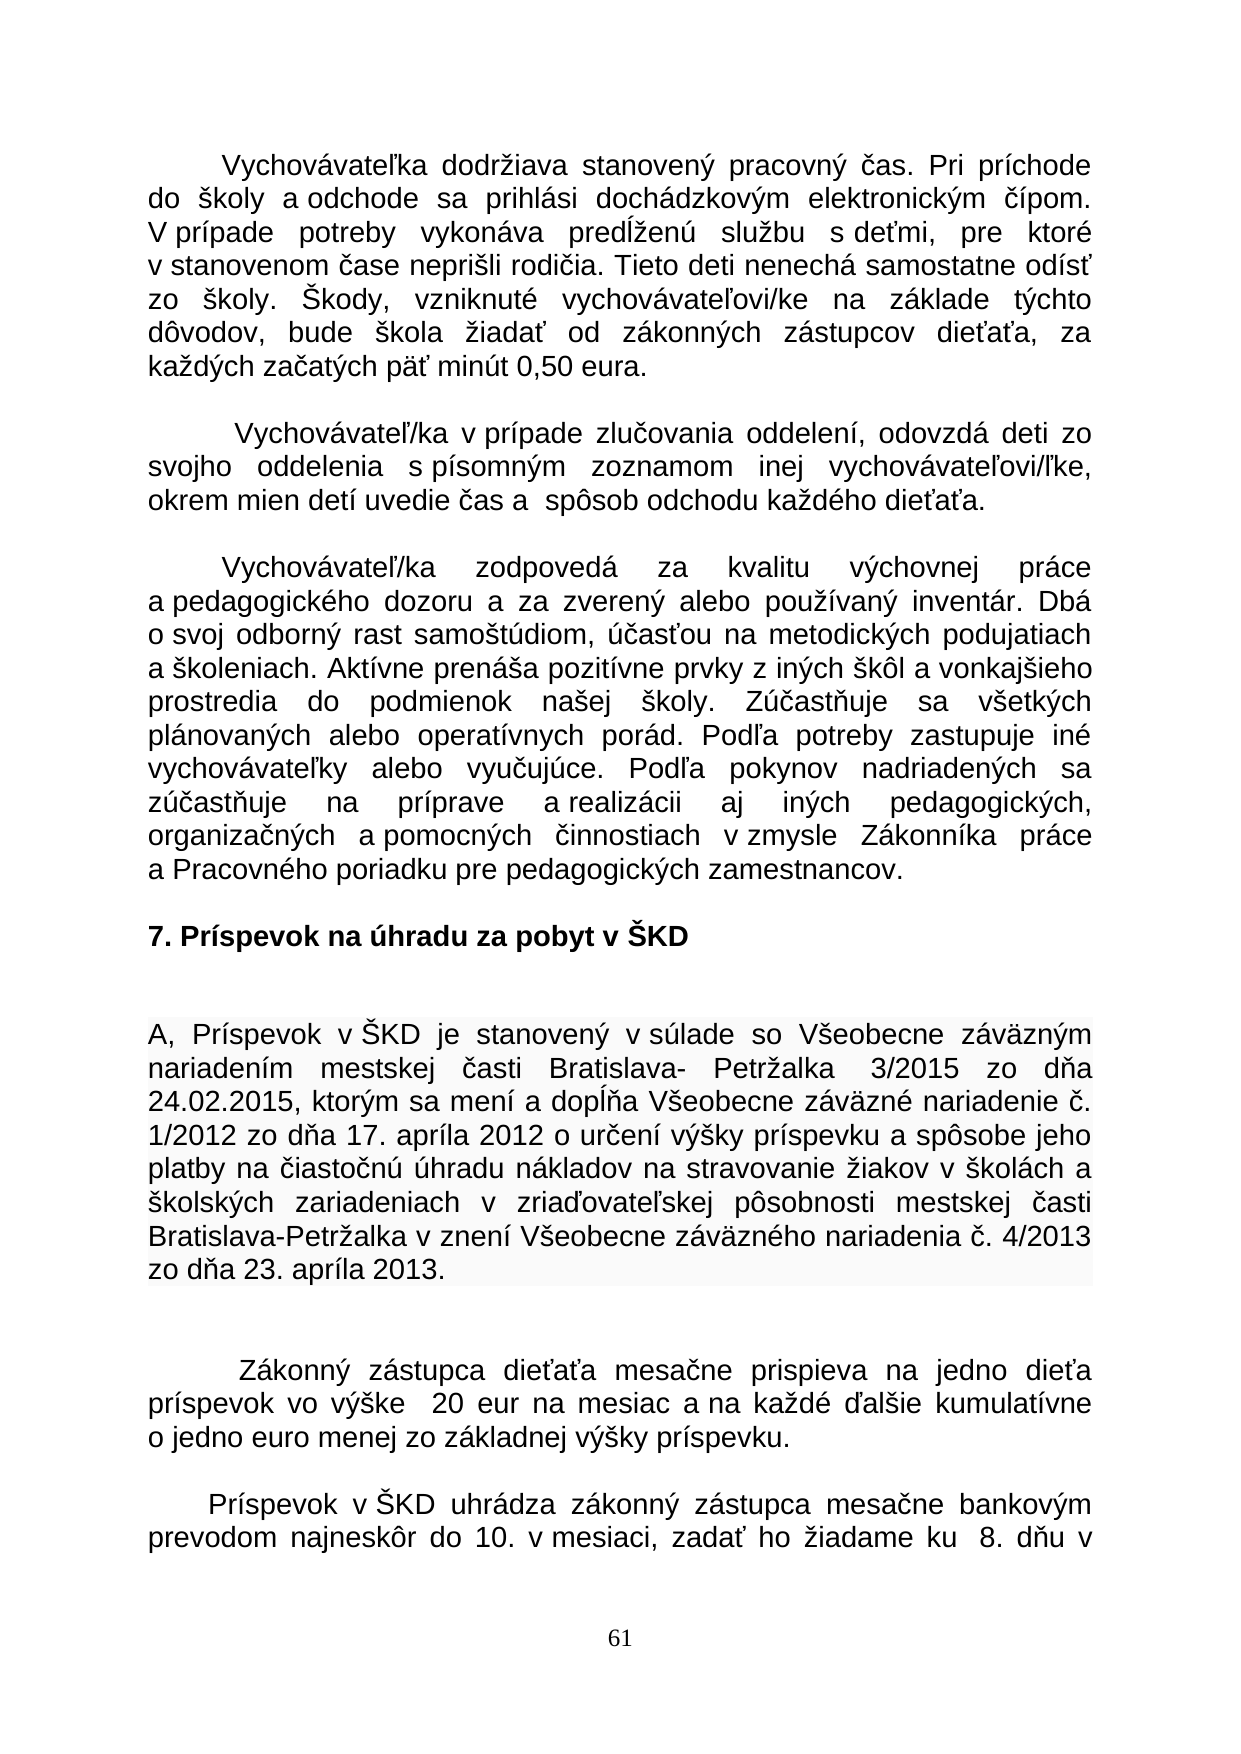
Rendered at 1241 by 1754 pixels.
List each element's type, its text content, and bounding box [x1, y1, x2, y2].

text Vychovávateľ/ka v prípade zlučovania oddelení, odovzdá deti zo svojho oddelenia s písomným zoznamom inej vychovávateľovi/ľke, okrem mien detí uvedie čas a spôsob odchodu každého dieťaťa. [148, 416, 1093, 517]
text Zákonný zástupca dieťaťa mesačne prispieva na jedno dieťa príspevok vo výške 20 eur na mesiac a na každé ďalšie kumulatívne o jedno euro menej zo základnej výšky príspevku. [148, 1353, 1093, 1453]
text A, Príspevok v ŠKD je stanovený v súlade so Všeobecne záväzným nariadením mestskej časti Bratislava- Petržalka 3/2015 zo dňa 24.02.2015, ktorým sa mení a dopĺňa Všeobecne záväzné nariadenie č. 1/2012 zo dňa 17. apríla 2012 o určení výšky príspevku a spôsobe jeho platby na čiastočnú úhradu nákladov na stravovanie žiakov v školách a školských zariadeniach v zriaďovateľskej pôsobnosti mestskej časti Bratislava-Petržalka v znení Všeobecne záväzného nariadenia č. 4/2013 zo dňa 23. apríla 2013. [148, 1017, 1093, 1286]
text 7. Príspevok na úhradu za pobyt v ŠKD [148, 919, 1093, 953]
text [148, 1487, 1093, 1554]
text Vychovávateľka dodržiava stanovený pracovný čas. Pri príchode do školy a odchode sa prihlási dochádzkovým elektronickým čípom. V prípade potreby vykonáva predĺženú službu s deťmi, pre ktoré v stanovenom čase neprišli rodičia. Tieto deti nenechá samostatne odísť zo školy. Škody, vzniknuté vychovávateľovi/ke na základe týchto dôvodov, bude škola žiadať od zákonných zástupcov dieťaťa, za každých začatých päť minút 0,50 eura. [148, 148, 1093, 382]
text Vychovávateľ/ka zodpovedá za kvalitu výchovnej práce a pedagogického dozoru a za zverený alebo používaný inventár. Dbá o svoj odborný rast samoštúdiom, účasťou na metodických podujatiach a školeniach. Aktívne prenáša pozitívne prvky z iných škôl a vonkajšieho prostredia do podmienok našej školy. Zúčastňuje sa všetkých plánovaných alebo operatívnych porád. Podľa potreby zastupuje iné vychovávateľky alebo vyučujúce. Podľa pokynov nadriadených sa zúčastňuje na príprave a realizácii aj iných pedagogických, organizačných a pomocných činnostiach v zmysle Zákonníka práce a Pracovného poriadku pre pedagogických zamestnancov. [148, 550, 1093, 886]
